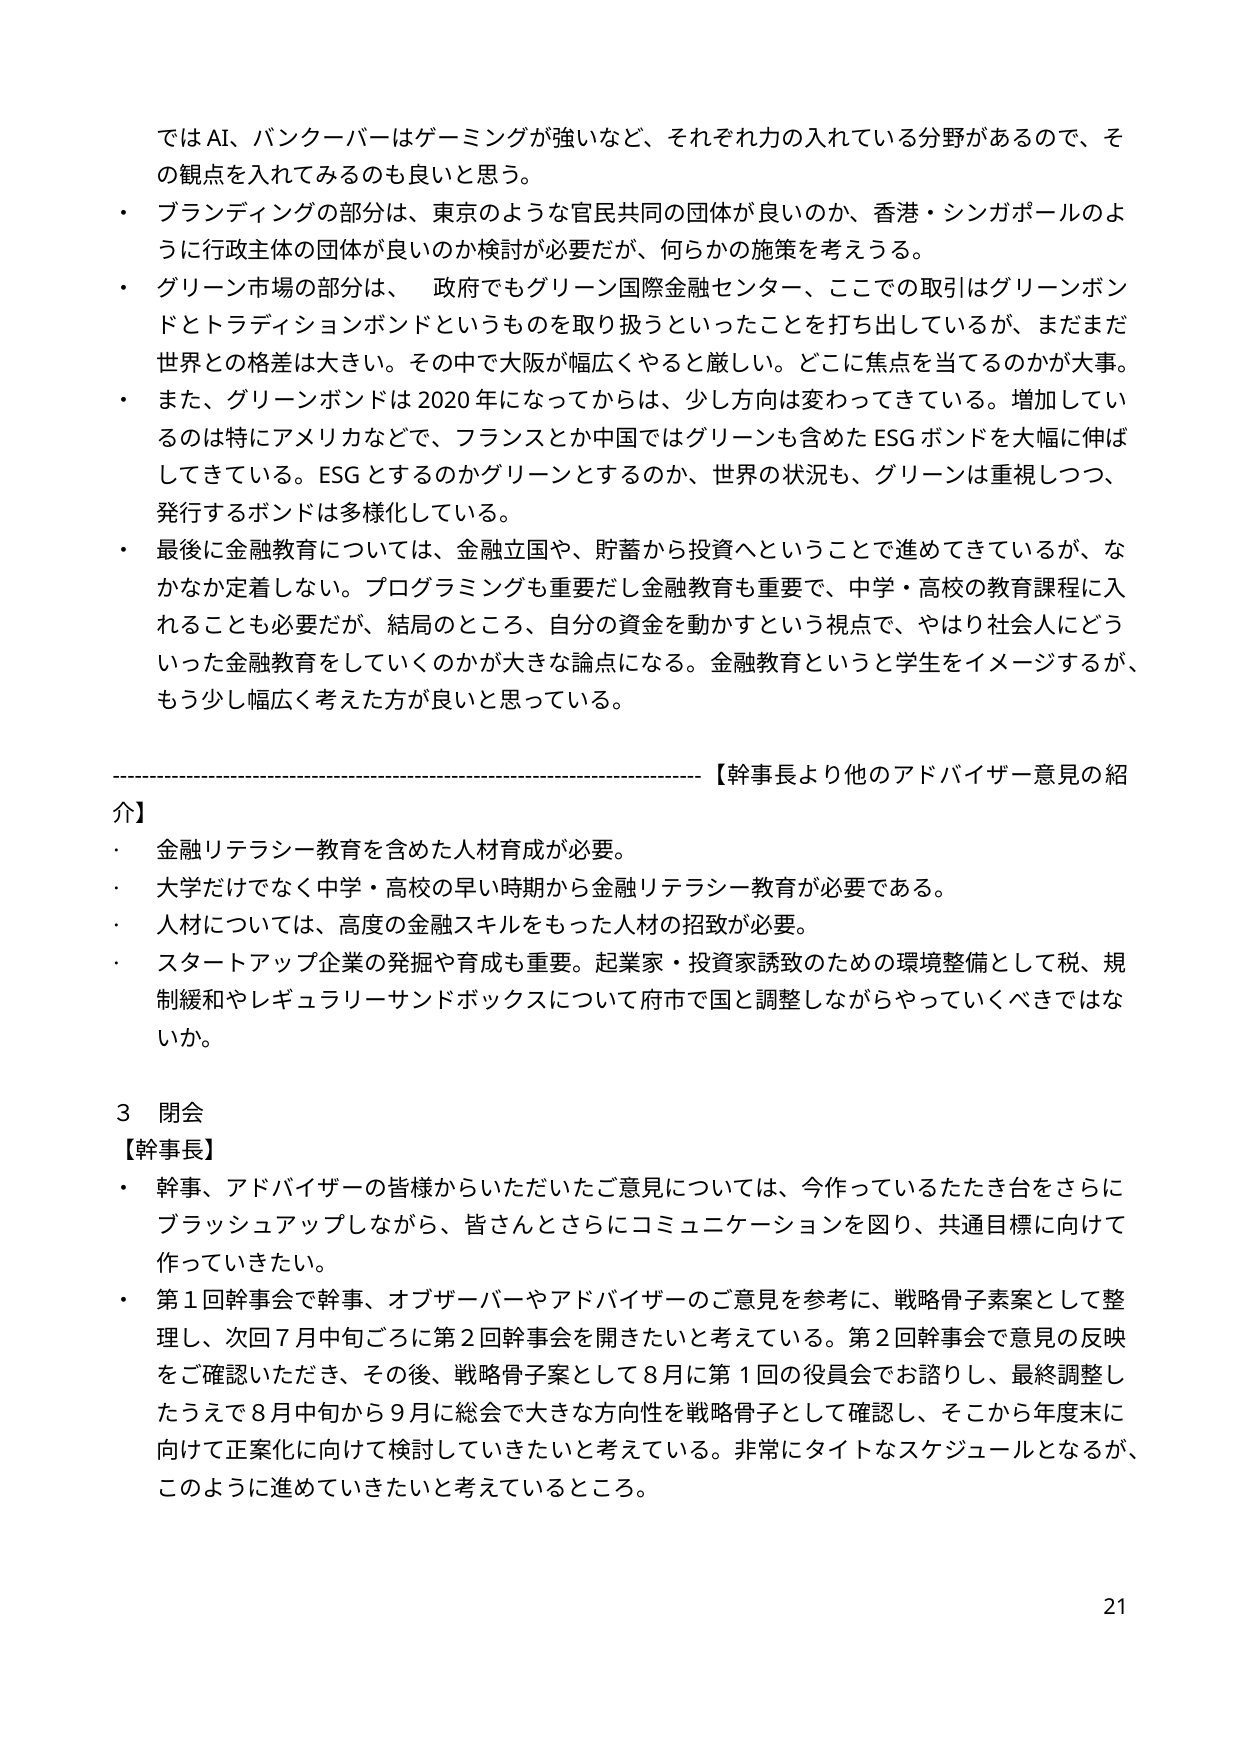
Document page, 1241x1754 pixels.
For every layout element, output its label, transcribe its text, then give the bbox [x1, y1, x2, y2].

list 人材については、高度の金融スキルをもった人材の招致が必要。 [112, 903, 1128, 941]
list 第１回幹事会で幹事、オブザーバーやアドバイザーのご意見を参考に、戦略骨子素案として整理し、次回７月中旬ごろに第２回幹事会を開きたいと考えている。第２回幹事会で意見の反映をご確認いただき、その後、戦略骨子案として８月に第1回の役員会でお諮りし、最終調整したうえで８月中旬から９月に総会で大きな方向性を戦略骨子として確認し、そこから年度末に向けて正案化に向けて検討していきたいと考えている。非常にタイトなスケジュールとなるが、このように進めていきたいと考えているところ。 [112, 1278, 1128, 1503]
list 金融リテラシー教育を含めた人材育成が必要。 [112, 828, 1128, 866]
text 【幹事長】 [112, 1128, 1128, 1166]
text ３ 閉会 [112, 1091, 1128, 1128]
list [112, 116, 1128, 191]
list スタートアップ企業の発掘や育成も重要。起業家・投資家誘致のための環境整備として税、規制緩和やレギュラリーサンドボックスについて府市で国と調整しながらやっていくべきではないか。 [112, 941, 1128, 1053]
list 幹事、アドバイザーの皆様からいただいたご意見については、今作っているたたき台をさらにブラッシュアップしながら、皆さんとさらにコミュニケーションを図り、共通目標に向けて作っていきたい。 [112, 1166, 1128, 1278]
list 大学だけでなく中学・高校の早い時期から金融リテラシー教育が必要である。 [112, 866, 1128, 903]
list 最後に金融教育については、金融立国や、貯蓄から投資へということで進めてきているが、なかなか定着しない。プログラミングも重要だし金融教育も重要で、中学・高校の教育課程に入れることも必要だが、結局のところ、自分の資金を動かすという視点で、やはり社会人にどういった金融教育をしていくのかが大きな論点になる。金融教育というと学生をイメージするが、もう少し幅広く考えた方が良いと思っている。 [112, 528, 1128, 716]
list また、グリーンボンドは2020年になってからは、少し方向は変わってきている。増加しているのは特にアメリカなどで、フランスとか中国ではグリーンも含めたESGボンドを大幅に伸ばしてきている。ESGとするのかグリーンとするのか、世界の状況も、グリーンは重視しつつ、発行するボンドは多様化している。 [112, 378, 1128, 528]
list ブランディングの部分は、東京のような官民共同の団体が良いのか、香港・シンガポールのように行政主体の団体が良いのか検討が必要だが、何らかの施策を考えうる。 [112, 191, 1128, 266]
list グリーン市場の部分は、 政府でもグリーン国際金融センター、ここでの取引はグリーンボンドとトラディションボンドというものを取り扱うといったことを打ち出しているが、まだまだ世界との格差は大きい。その中で大阪が幅広くやると厳しい。どこに焦点を当てるのかが大事。 [112, 266, 1128, 378]
text --------------------------------------------------------------------------------【幹事長より他のアドバイザー意見の紹介】 [112, 753, 1128, 828]
